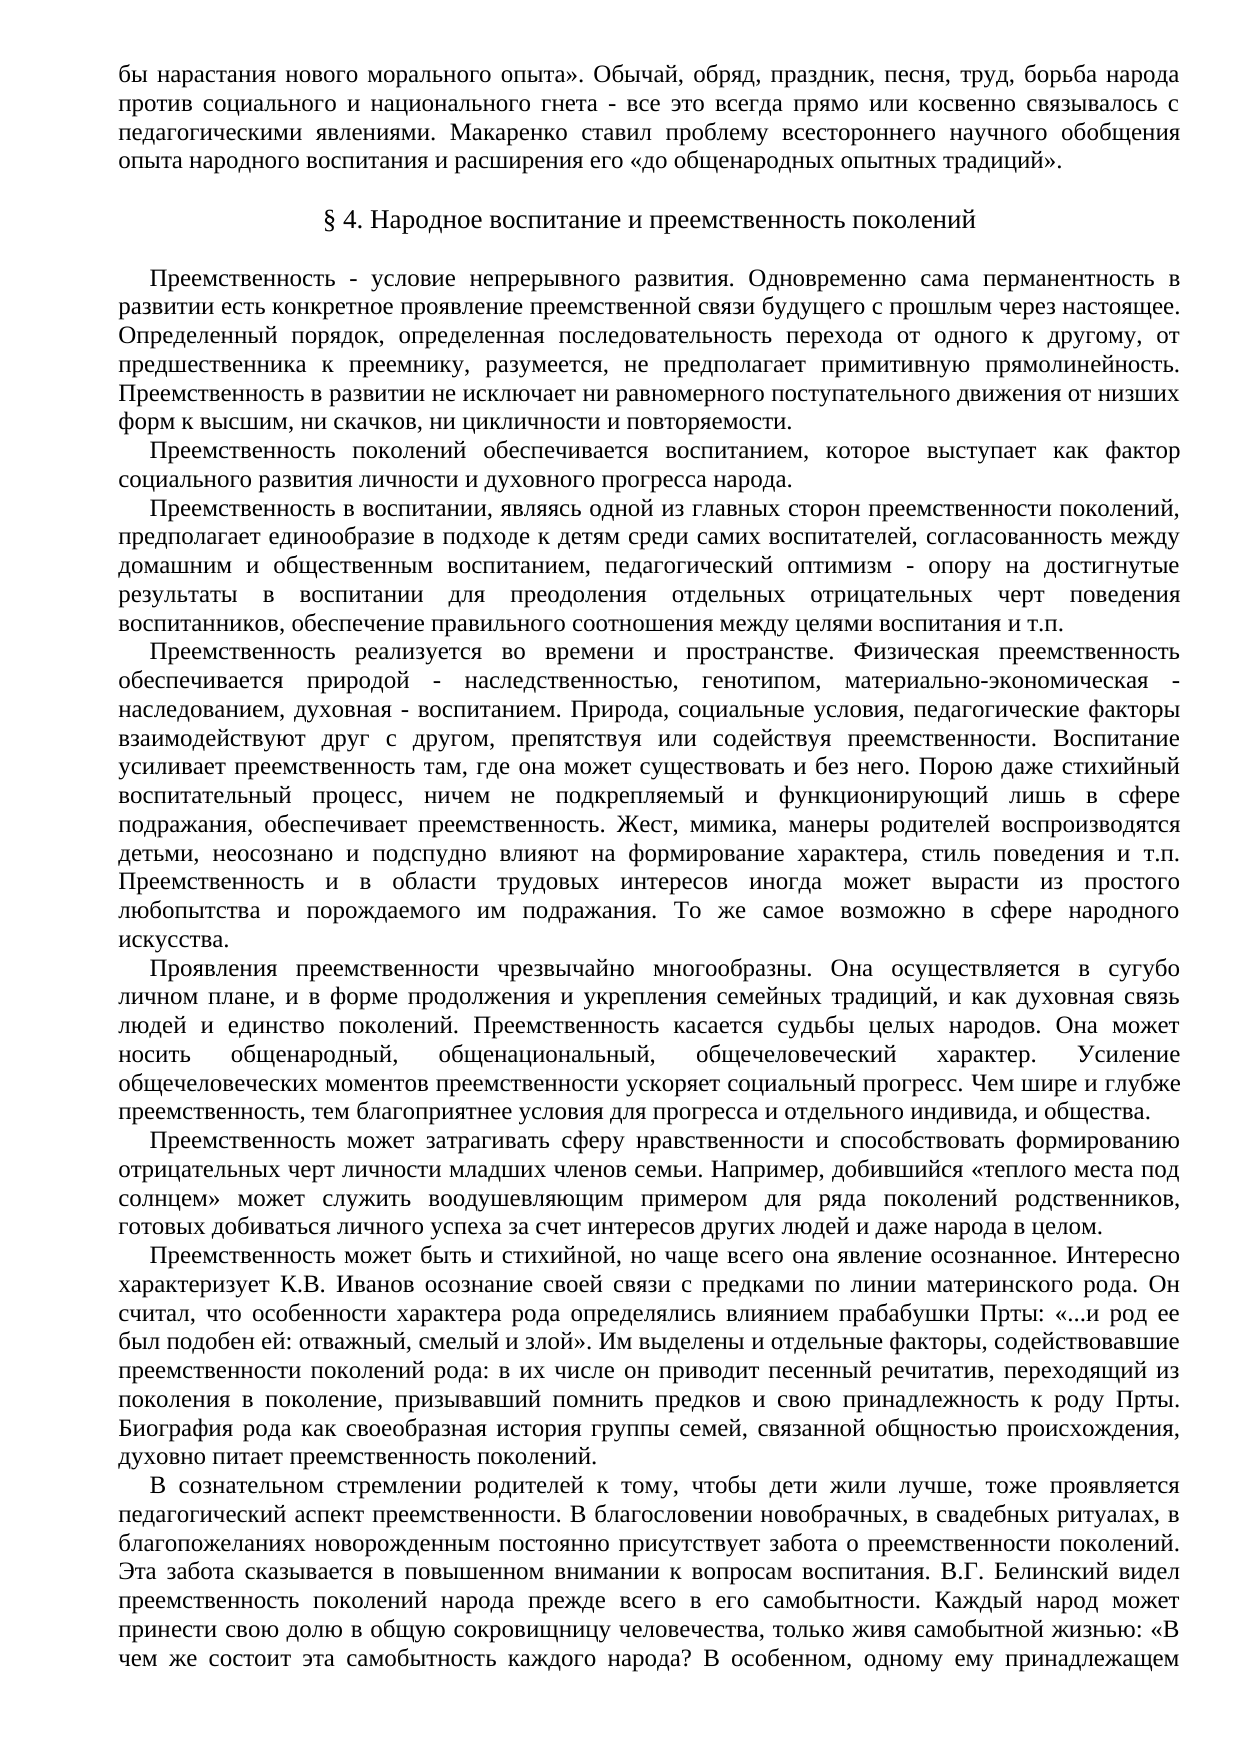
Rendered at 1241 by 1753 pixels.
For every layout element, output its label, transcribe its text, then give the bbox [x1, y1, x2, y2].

text Проявления преемственности чрезвычайно многообразны. Она осуществляется в сугубо личном плане, и в форме продолжения и укрепления семейных традиций, и как духовная связь людей и единство поколений. Преемственность касается судьбы целых народов. Она может носить общенародный, общенациональный, общечеловеческий характер. Усиление общечеловеческих моментов преемственности ускоряет социальный прогресс. Чем шире и глубже преемственность, тем благоприятнее условия для прогресса и отдельного индивида, и общества. [118, 953, 1181, 1125]
text Преемственность может затрагивать сферу нравственности и способствовать формированию отрицательных черт личности младших членов семьи. Например, добившийся «теплого места под солнцем» может служить воодушевляющим примером для ряда поколений родственников, готовых добиваться личного успеха за счет интересов других людей и даже народа в целом. [118, 1125, 1181, 1240]
text Преемственность может быть и стихийной, но чаще всего она явление осознанное. Интересно характеризует К.В. Иванов осознание своей связи с предками по линии материнского рода. Он считал, что особенности характера рода определялись влиянием прабабушки Прты: «...и род ее был подобен ей: отважный, смелый и злой». Им выделены и отдельные факторы, содействовавшие преемственности поколений рода: в их числе он приводит песенный речитатив, переходящий из поколения в поколение, призывавший помнить предков и свою принадлежность к роду Прты. Биография рода как своеобразная история группы семей, связанной общностью происхождения, духовно питает преемственность поколений. [118, 1240, 1181, 1470]
text Преемственность - условие непрерывного развития. Одновременно сама перманентность в развитии есть конкретное проявление преемственной связи будущего с прошлым через настоящее. Определенный порядок, определенная последовательность перехода от одного к другому, от предшественника к преемнику, разумеется, не предполагает примитивную прямолинейность. Преемственность в развитии не исключает ни равномерного поступательного движения от низших форм к высшим, ни скачков, ни цикличности и повторяемости. [118, 263, 1181, 435]
text Преемственность в воспитании, являясь одной из главных сторон преемственности поколений, предполагает единообразие в подходе к детям среди самих воспитателей, согласованность между домашним и общественным воспитанием, педагогический оптимизм - опору на достигнутые результаты в воспитании для преодоления отдельных отрицательных черт поведения воспитанников, обеспечение правильного соотношения между целями воспитания и т.п. [118, 493, 1181, 636]
text Преемственность реализуется во времени и пространстве. Физическая преемственность обеспечивается природой - наследственностью, генотипом, материально-экономическая - наследованием, духовная - воспитанием. Природа, социальные условия, педагогические факторы взаимодействуют друг с другом, препятствуя или содействуя преемственности. Воспитание усиливает преемственность там, где она может существовать и без него. Порою даже стихийный воспитательный процесс, ничем не подкрепляемый и функционирующий лишь в сфере подражания, обеспечивает преемственность. Жест, мимика, манеры родителей воспроизводятся детьми, неосознано и подспудно влияют на формирование характера, стиль поведения и т.п. Преемственность и в области трудовых интересов иногда может вырасти из простого любопытства и порождаемого им подражания. То же самое возможно в сфере народного искусства. [118, 636, 1181, 953]
text Преемственность поколений обеспечивается воспитанием, которое выступает как фактор социального развития личности и духовного прогресса народа. [118, 435, 1181, 493]
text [118, 1470, 1181, 1671]
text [118, 59, 1181, 174]
text § 4. Народное воспитание и преемственность поколений [118, 203, 1181, 234]
